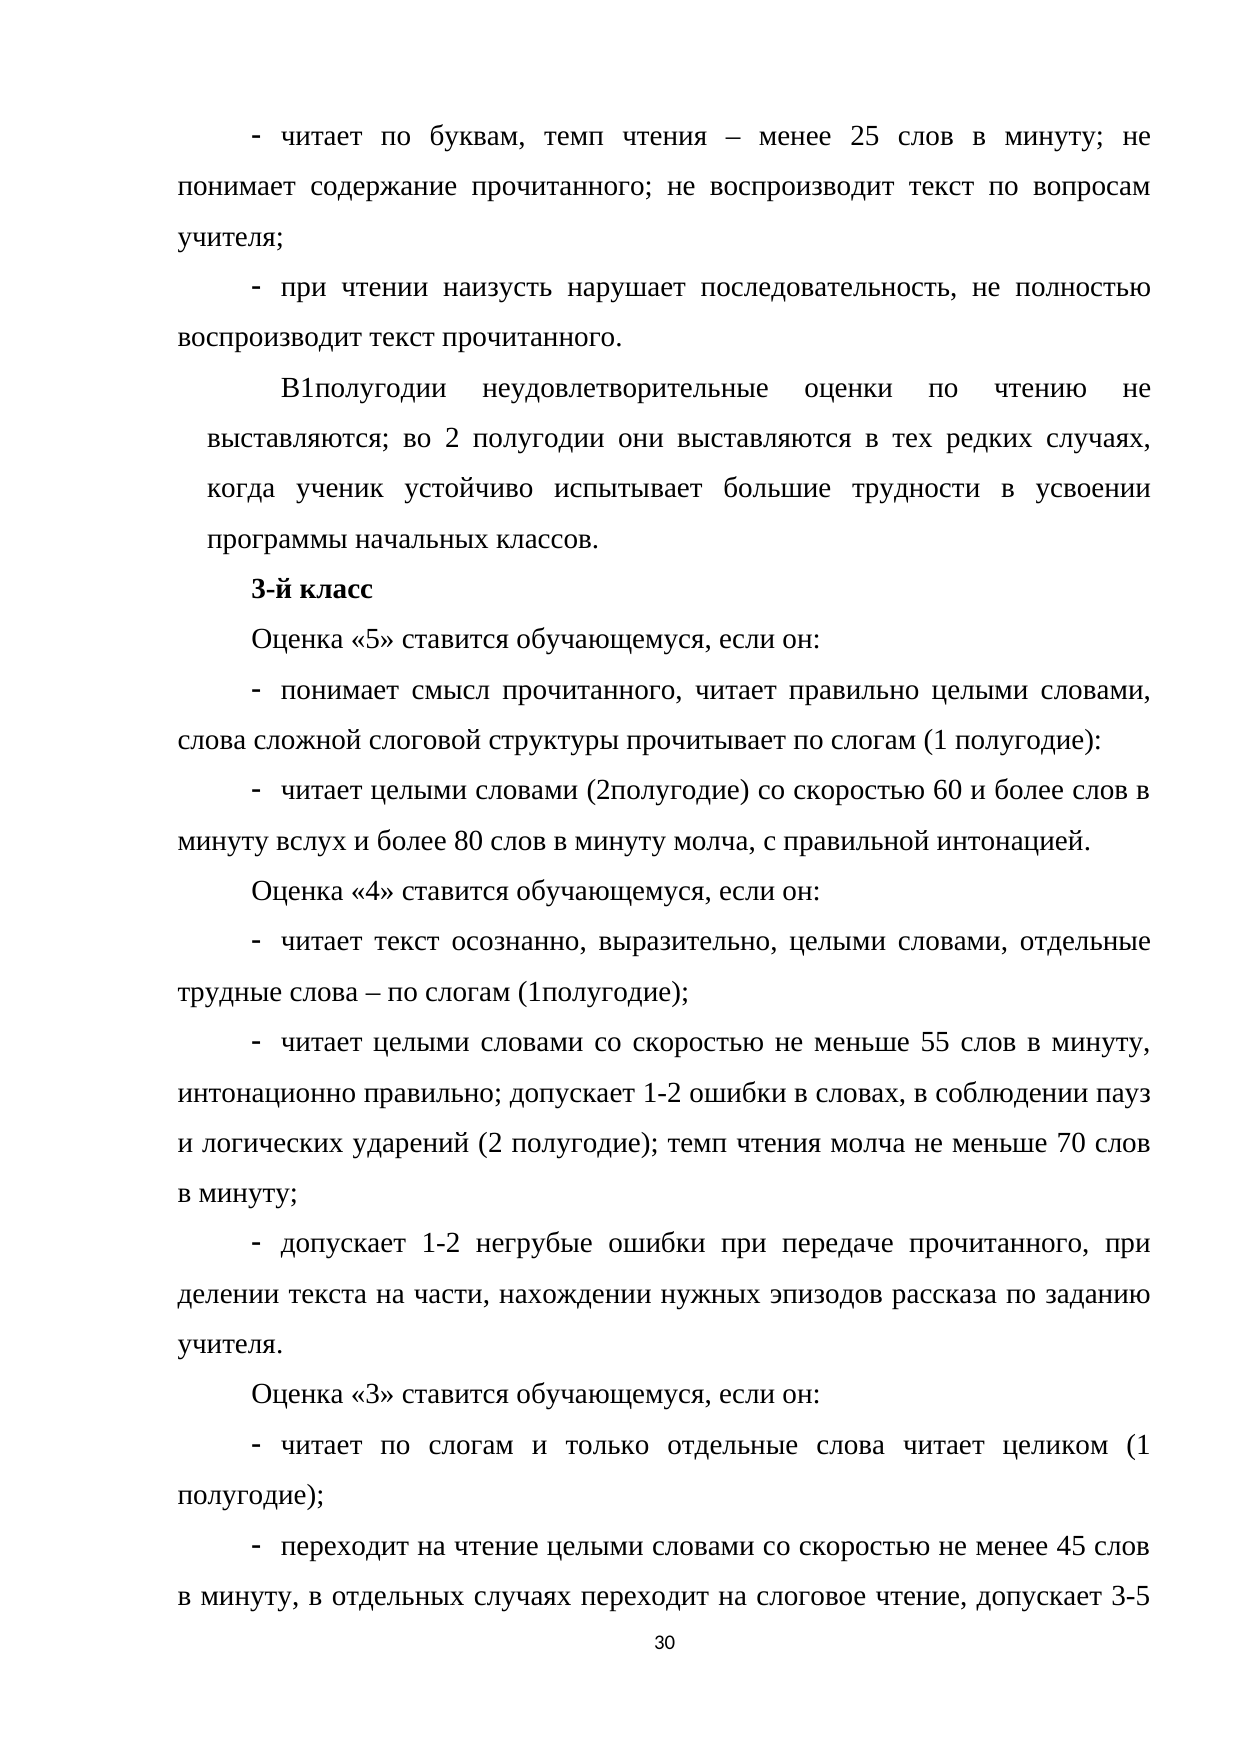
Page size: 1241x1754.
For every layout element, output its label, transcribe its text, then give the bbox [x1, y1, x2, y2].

list В1полугодии неудовлетворительные оценки по чтению не выставляются; во 2 полугодии они выставляются в тех редких случаях, когда ученик устойчиво испытывает большие трудности в усвоении программы начальных классов. [207, 370, 1152, 554]
list читает по слогам и только отдельные слова читает целиком (1 полугодие); [177, 1427, 1152, 1511]
list читает текст осознанно, выразительно, целыми словами, отдельные трудные слова – по слогам (1полугодие); [177, 923, 1152, 1007]
list при чтении наизусть нарушает последовательность, не полностью воспроизводит текст прочитанного. [177, 269, 1152, 353]
list читает целыми словами со скоростью не меньше 55 слов в минуту, интонационно правильно; допускает 1-2 ошибки в словах, в соблюдении пауз и логических ударений (2 полугодие); темп чтения молча не меньше 70 слов в минуту; [177, 1024, 1152, 1209]
text 3-й класс [177, 571, 1152, 605]
list допускает 1-2 негрубые ошибки при передаче прочитанного, при делении текста на части, нахождении нужных эпизодов рассказа по заданию учителя. [177, 1226, 1152, 1360]
text Оценка «3» ставится обучающемуся, если он: [177, 1377, 1152, 1410]
list читает по буквам, темп чтения – менее 25 слов в минуту; не понимает содержание прочитанного; не воспроизводит текст по вопросам учителя; [177, 118, 1152, 252]
list понимает смысл прочитанного, читает правильно целыми словами, слова сложной слоговой структуры прочитывает по слогам (1 полугодие): [177, 672, 1152, 756]
list читает целыми словами (2полугодие) со скоростью 60 и более слов в минуту вслух и более 80 слов в минуту молча, с правильной интонацией. [177, 772, 1152, 856]
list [177, 1528, 1152, 1612]
text Оценка «4» ставится обучающемуся, если он: [177, 873, 1152, 907]
text Оценка «5» ставится обучающемуся, если он: [177, 621, 1152, 655]
